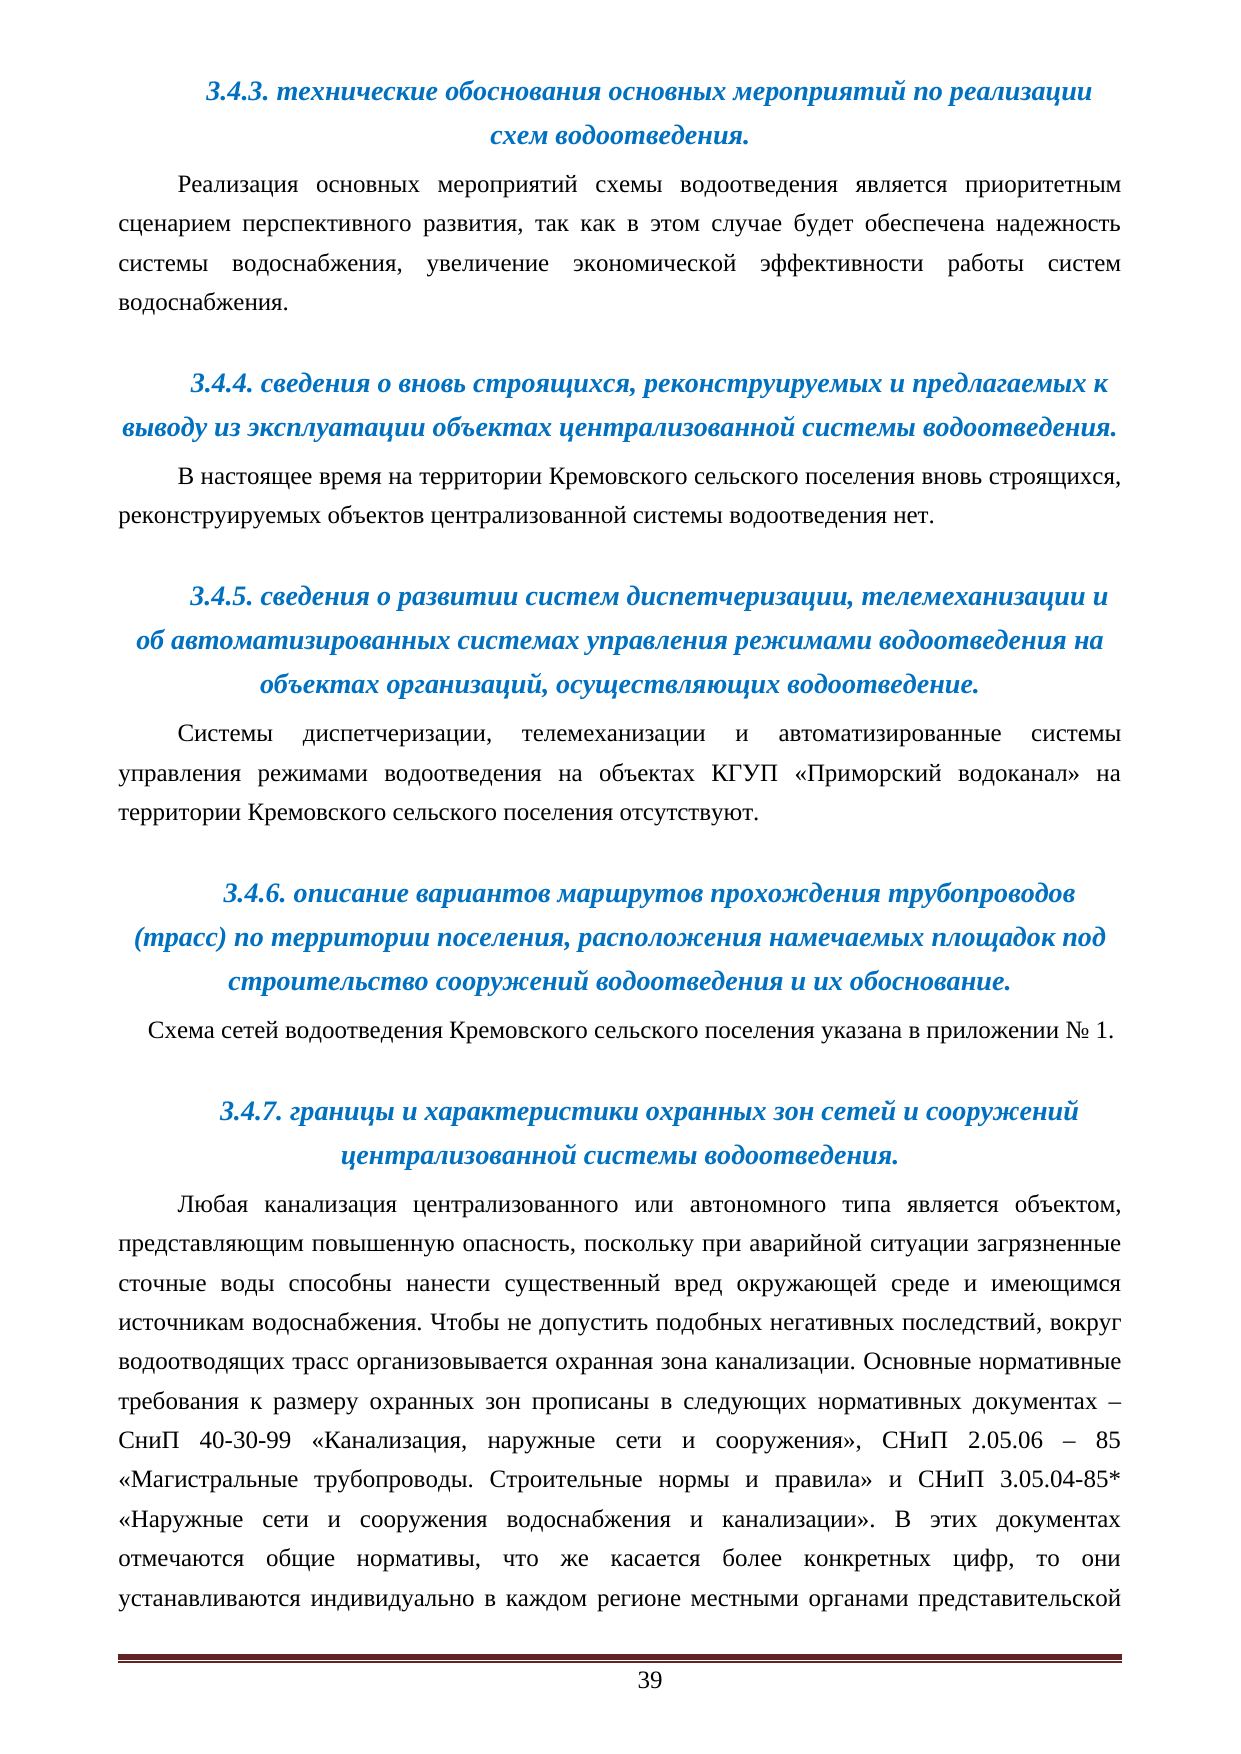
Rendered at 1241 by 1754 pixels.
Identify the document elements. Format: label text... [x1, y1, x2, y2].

text 3.4.6. описание вариантов маршрутов прохождения трубопроводов (трасс) по территории поселения, расположения намечаемых площадок под строительство сооружений водоотведения и их обоснование. [118, 876, 1122, 997]
text В настоящее время на территории Кремовского сельского поселения вновь строящихся, реконструируемых объектов централизованной системы водоотведения нет. [118, 461, 1122, 529]
text 3.4.3. технические обоснования основных мероприятий по реализации схем водоотведения. [118, 74, 1122, 151]
text 3.4.4. сведения о вновь строящихся, реконструируемых и предлагаемых к выводу из эксплуатации объектах централизованной системы водоотведения. [118, 366, 1122, 442]
text 3.4.7. границы и характеристики охранных зон сетей и сооружений централизованной системы водоотведения. [118, 1094, 1122, 1171]
text Схема сетей водоотведения Кремовского сельского поселения указана в приложении № 1. [118, 1015, 1122, 1044]
text Реализация основных мероприятий схемы водоотведения является приоритетным сценарием перспективного развития, так как в этом случае будет обеспечена надежность системы водоснабжения, увеличение экономической эффективности работы систем водоснабжения. [118, 169, 1122, 316]
text Системы диспетчеризации, телемеханизации и автоматизированные системы управления режимами водоотведения на объектах КГУП «Приморский водоканал» на территории Кремовского сельского поселения отсутствуют. [118, 718, 1122, 826]
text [118, 1189, 1122, 1611]
text 3.4.5. сведения о развитии систем диспетчеризации, телемеханизации и об автоматизированных системах управления режимами водоотведения на объектах организаций, осуществляющих водоотведение. [118, 579, 1122, 700]
